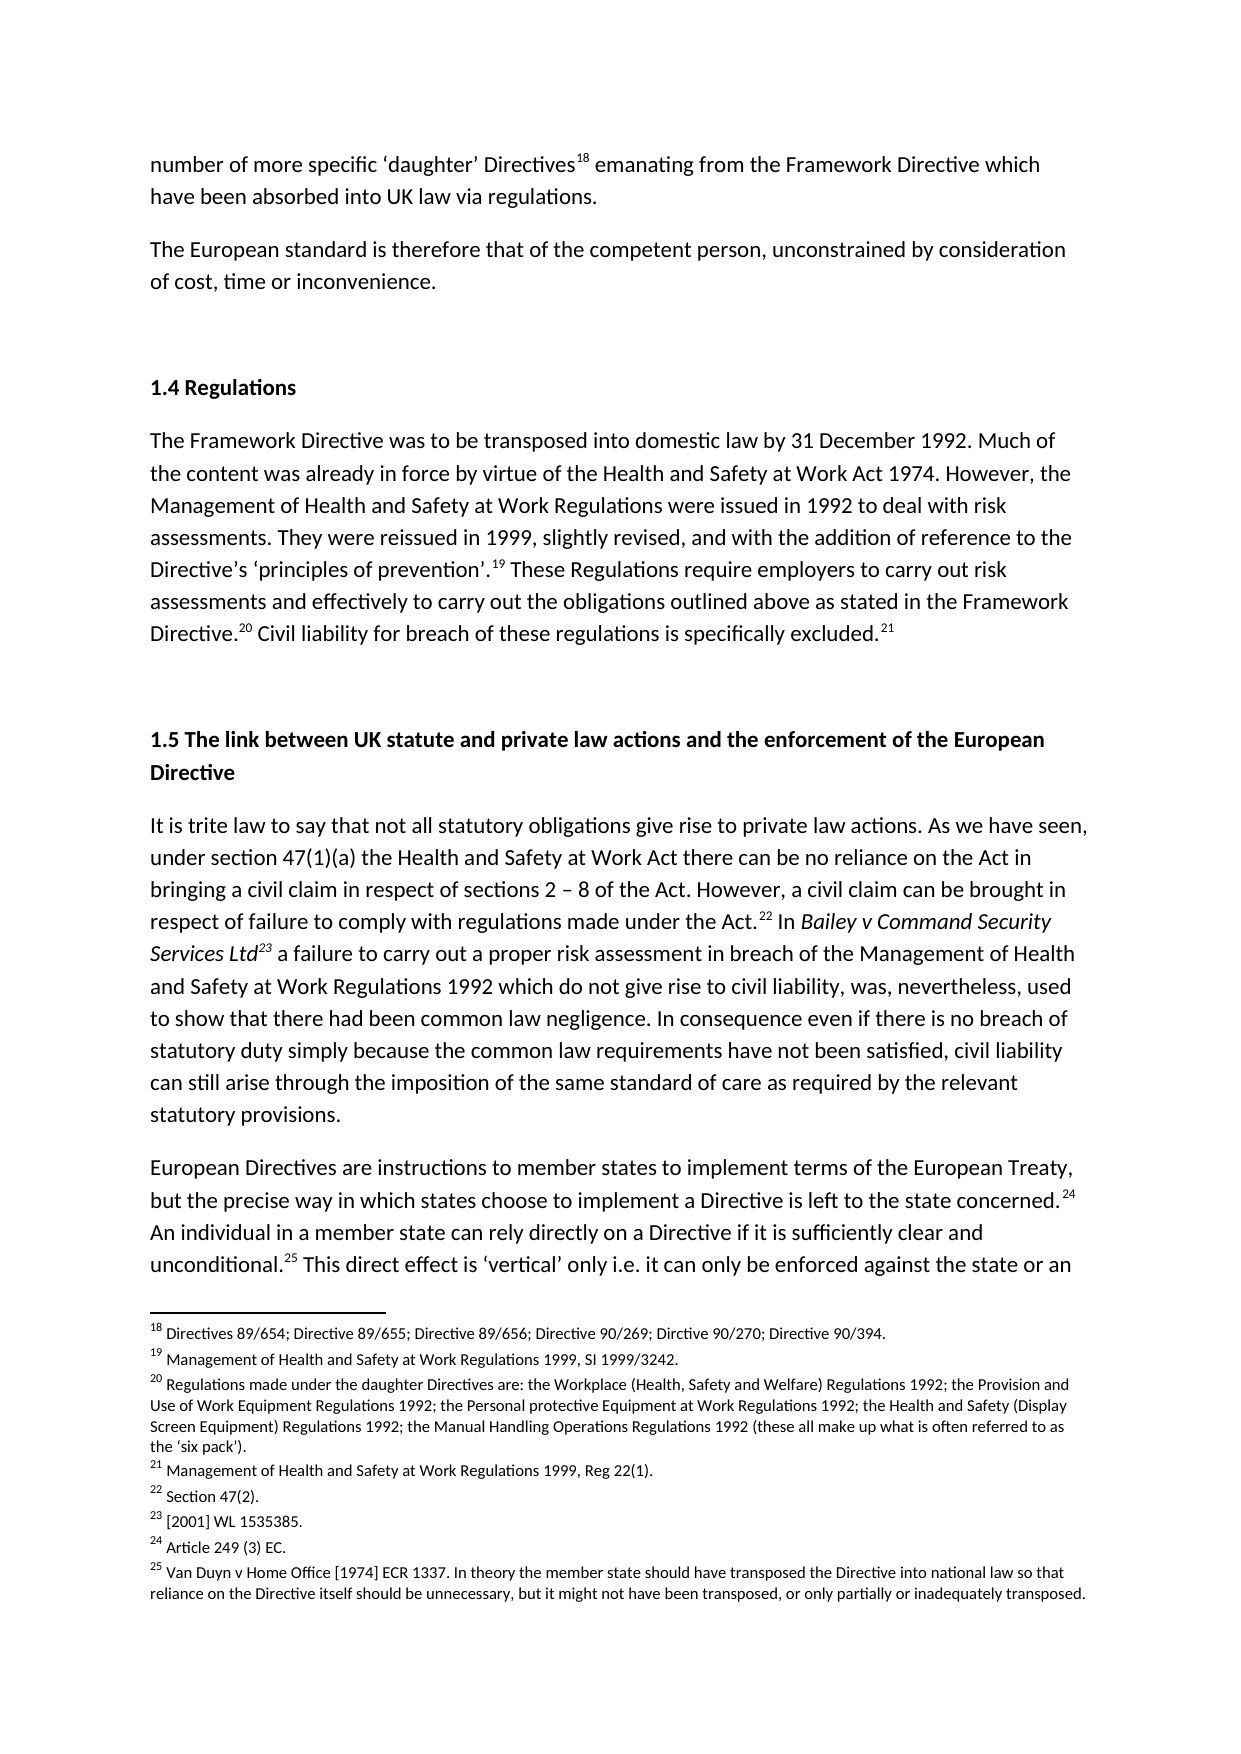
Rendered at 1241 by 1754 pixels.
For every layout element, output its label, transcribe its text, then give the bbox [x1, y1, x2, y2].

text The European standard is therefore that of the competent person, unconstrained by consideration of cost, time or inconvenience. [150, 235, 1090, 295]
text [150, 150, 1090, 210]
text 1.4 Regulations [150, 373, 1090, 401]
text 1.5 The link between UK statute and private law actions and the enforcement of the European Directive [150, 726, 1090, 786]
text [150, 1153, 1090, 1278]
text It is trite law to say that not all statutory obligations give rise to private law actions. As we have seen, under section 47(1)(a) the Health and Safety at Work Act there can be no reliance on the Act in bringing a civil claim in respect of sections 2 – 8 of the Act. However, a civil claim can be brought in respect of failure to comply with regulations made under the Act. In Bailey v Command Security Services Ltd a failure to carry out a proper risk assessment in breach of the Management of Health and Safety at Work Regulations 1992 which do not give rise to civil liability, was, nevertheless, used to show that there had been common law negligence. In consequence even if there is no breach of statutory duty simply because the common law requirements have not been satisfied, civil liability can still arise through the imposition of the same standard of care as required by the relevant statutory provisions. [150, 811, 1090, 1128]
text The Framework Directive was to be transposed into domestic law by 31 December 1992. Much of the content was already in force by virtue of the Health and Safety at Work Act 1974. However, the Management of Health and Safety at Work Regulations were issued in 1992 to deal with risk assessments. They were reissued in 1999, slightly revised, and with the addition of reference to the Directive’s ‘principles of prevention’. These Regulations require employers to carry out risk assessments and effectively to carry out the obligations outlined above as stated in the Framework Directive. Civil liability for breach of these regulations is specifically excluded. [150, 426, 1090, 648]
